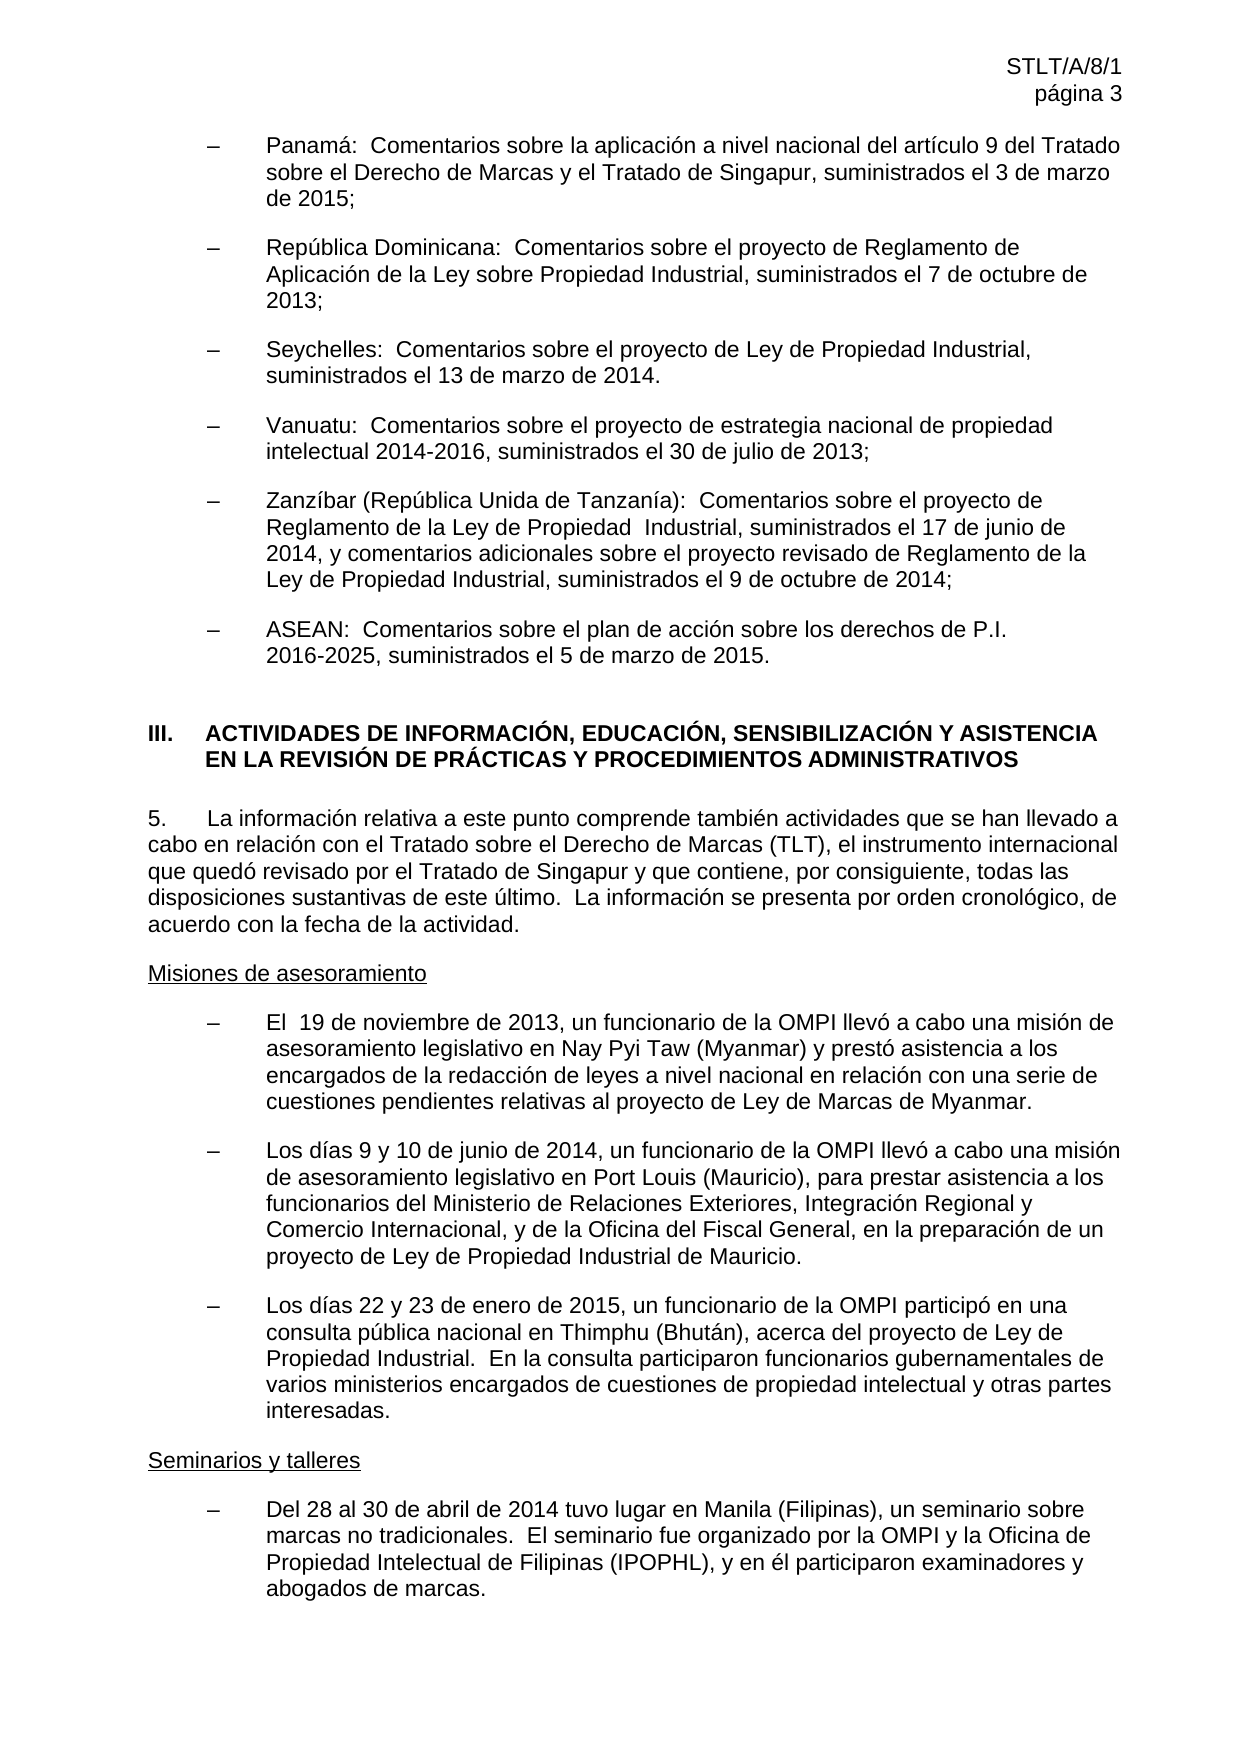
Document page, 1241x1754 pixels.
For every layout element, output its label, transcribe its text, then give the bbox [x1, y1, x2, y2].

list Del 28 al 30 de abril de 2014 tuvo lugar en Manila (Filipinas), un seminario sobre marcas no tradicionales. El seminario fue organizado por la OMPI y la Oficina de Propiedad Intelectual de Filipinas (IPOPHL), y en él participaron examinadores y abogados de marcas. [207, 1496, 1122, 1601]
list Los días 9 y 10 de junio de 2014, un funcionario de la OMPI llevó a cabo una misión de asesoramiento legislativo en Port Louis (Mauricio), para prestar asistencia a los funcionarios del Ministerio de Relaciones Exteriores, Integración Regional y Comercio Internacional, y de la Oficina del Fiscal General, en la preparación de un proyecto de Ley de Propiedad Industrial de Mauricio. [207, 1137, 1122, 1269]
list El 19 de noviembre de 2013, un funcionario de la OMPI llevó a cabo una misión de asesoramiento legislativo en Nay Pyi Taw (Myanmar) y prestó asistencia a los encargados de la redacción de leyes a nivel nacional en relación con una serie de cuestiones pendientes relativas al proyecto de Ley de Marcas de Myanmar. [207, 1009, 1122, 1114]
list Misiones de asesoramiento [148, 960, 1122, 986]
subtitle III. ACTIVIDADES DE INFORMACIÓN, EDUCACIÓN, SENSIBILIZACIÓN Y ASISTENCIA EN LA REVISIÓN DE PRÁCTICAS Y PROCEDIMIENTOS ADMINISTRATIVOS [148, 720, 1122, 772]
list República Dominicana: Comentarios sobre el proyecto de Reglamento de Aplicación de la Ley sobre Propiedad Industrial, suministrados el 7 de octubre de 2013; [207, 234, 1122, 313]
list Seychelles: Comentarios sobre el proyecto de Ley de Propiedad Industrial, suministrados el 13 de marzo de 2014. [207, 336, 1122, 389]
list Zanzíbar (República Unida de Tanzanía): Comentarios sobre el proyecto de Reglamento de la Ley de Propiedad Industrial, suministrados el 17 de junio de 2014, y comentarios adicionales sobre el proyecto revisado de Reglamento de la Ley de Propiedad Industrial, suministrados el 9 de octubre de 2014; [207, 487, 1122, 593]
text La información relativa a este punto comprende también actividades que se han llevado a cabo en relación con el Tratado sobre el Derecho de Marcas (TLT), el instrumento internacional que quedó revisado por el Tratado de Singapur y que contiene, por consiguiente, todas las disposiciones sustantivas de este último. La información se presenta por orden cronológico, de acuerdo con la fecha de la actividad. [148, 805, 1122, 937]
list Los días 22 y 23 de enero de 2015, un funcionario de la OMPI participó en una consulta pública nacional en Thimphu (Bhután), acerca del proyecto de Ley de Propiedad Industrial. En la consulta participaron funcionarios gubernamentales de varios ministerios encargados de cuestiones de propiedad intelectual y otras partes interesadas. [207, 1292, 1122, 1424]
list Panamá: Comentarios sobre la aplicación a nivel nacional del artículo 9 del Tratado sobre el Derecho de Marcas y el Tratado de Singapur, suministrados el 3 de marzo de 2015; [207, 132, 1122, 211]
list ASEAN: Comentarios sobre el plan de acción sobre los derechos de P.I. 2016-2025, suministrados el 5 de marzo de 2015. [207, 616, 1122, 695]
list Seminarios y talleres [148, 1447, 1122, 1473]
list Vanuatu: Comentarios sobre el proyecto de estrategia nacional de propiedad intelectual 2014-2016, suministrados el 30 de julio de 2013; [207, 412, 1122, 464]
